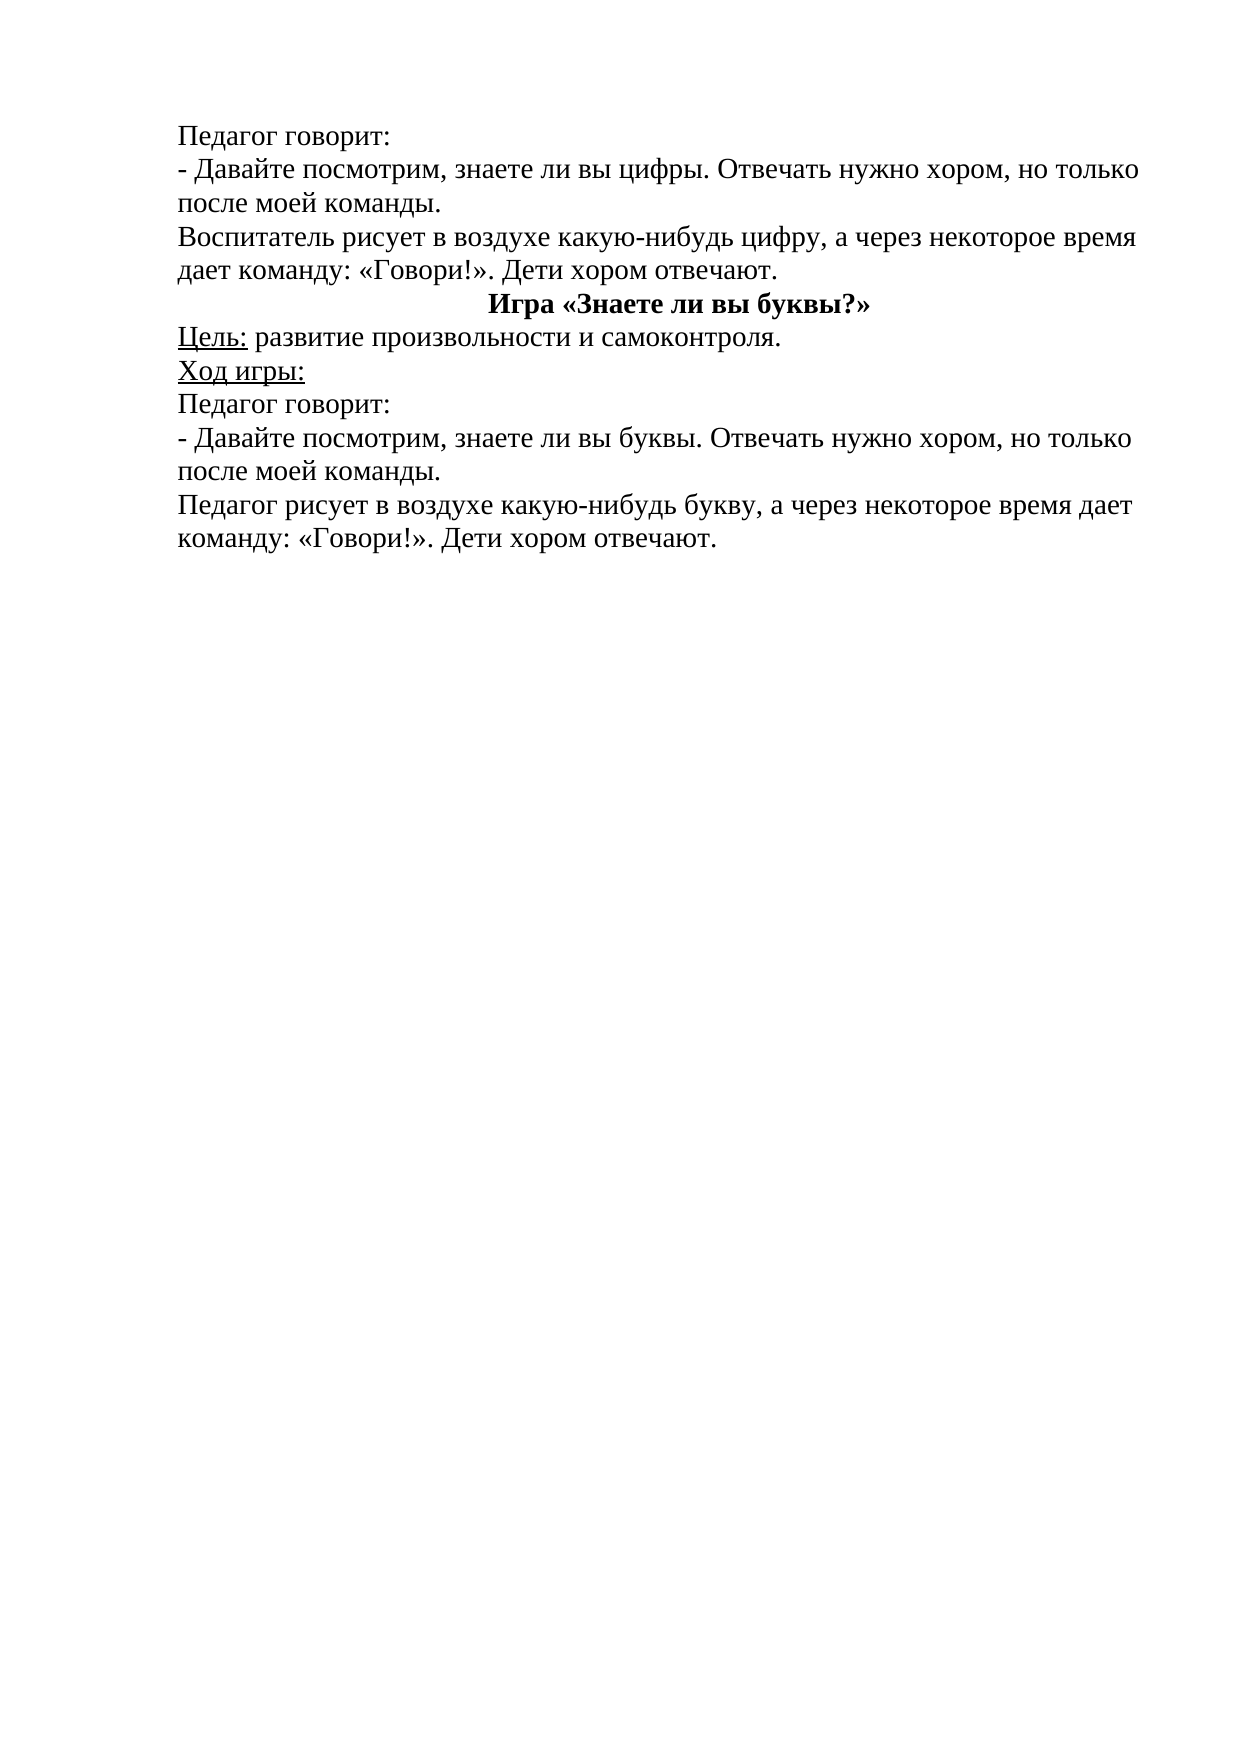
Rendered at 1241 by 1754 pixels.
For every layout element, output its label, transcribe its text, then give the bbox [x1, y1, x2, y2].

text Педагог говорит: [177, 386, 1152, 420]
text Педагог рисует в воздухе какую-нибудь букву, а через некоторое время дает команду: «Говори!». Дети хором отвечают. [177, 487, 1152, 554]
text Воспитатель рисует в воздухе какую-нибудь цифру, а через некоторое время дает команду: «Говори!». Дети хором отвечают. [177, 219, 1152, 286]
text Цель: развитие произвольности и самоконтроля. [177, 319, 1152, 353]
text Игра «Знаете ли вы буквы?» [177, 286, 1152, 319]
text Педагог говорит: [177, 118, 1152, 152]
text - Давайте посмотрим, знаете ли вы цифры. Отвечать нужно хором, но только после моей команды. [177, 152, 1152, 219]
text Ход игры: [177, 353, 1152, 386]
text - Давайте посмотрим, знаете ли вы буквы. Отвечать нужно хором, но только после моей команды. [177, 420, 1152, 487]
